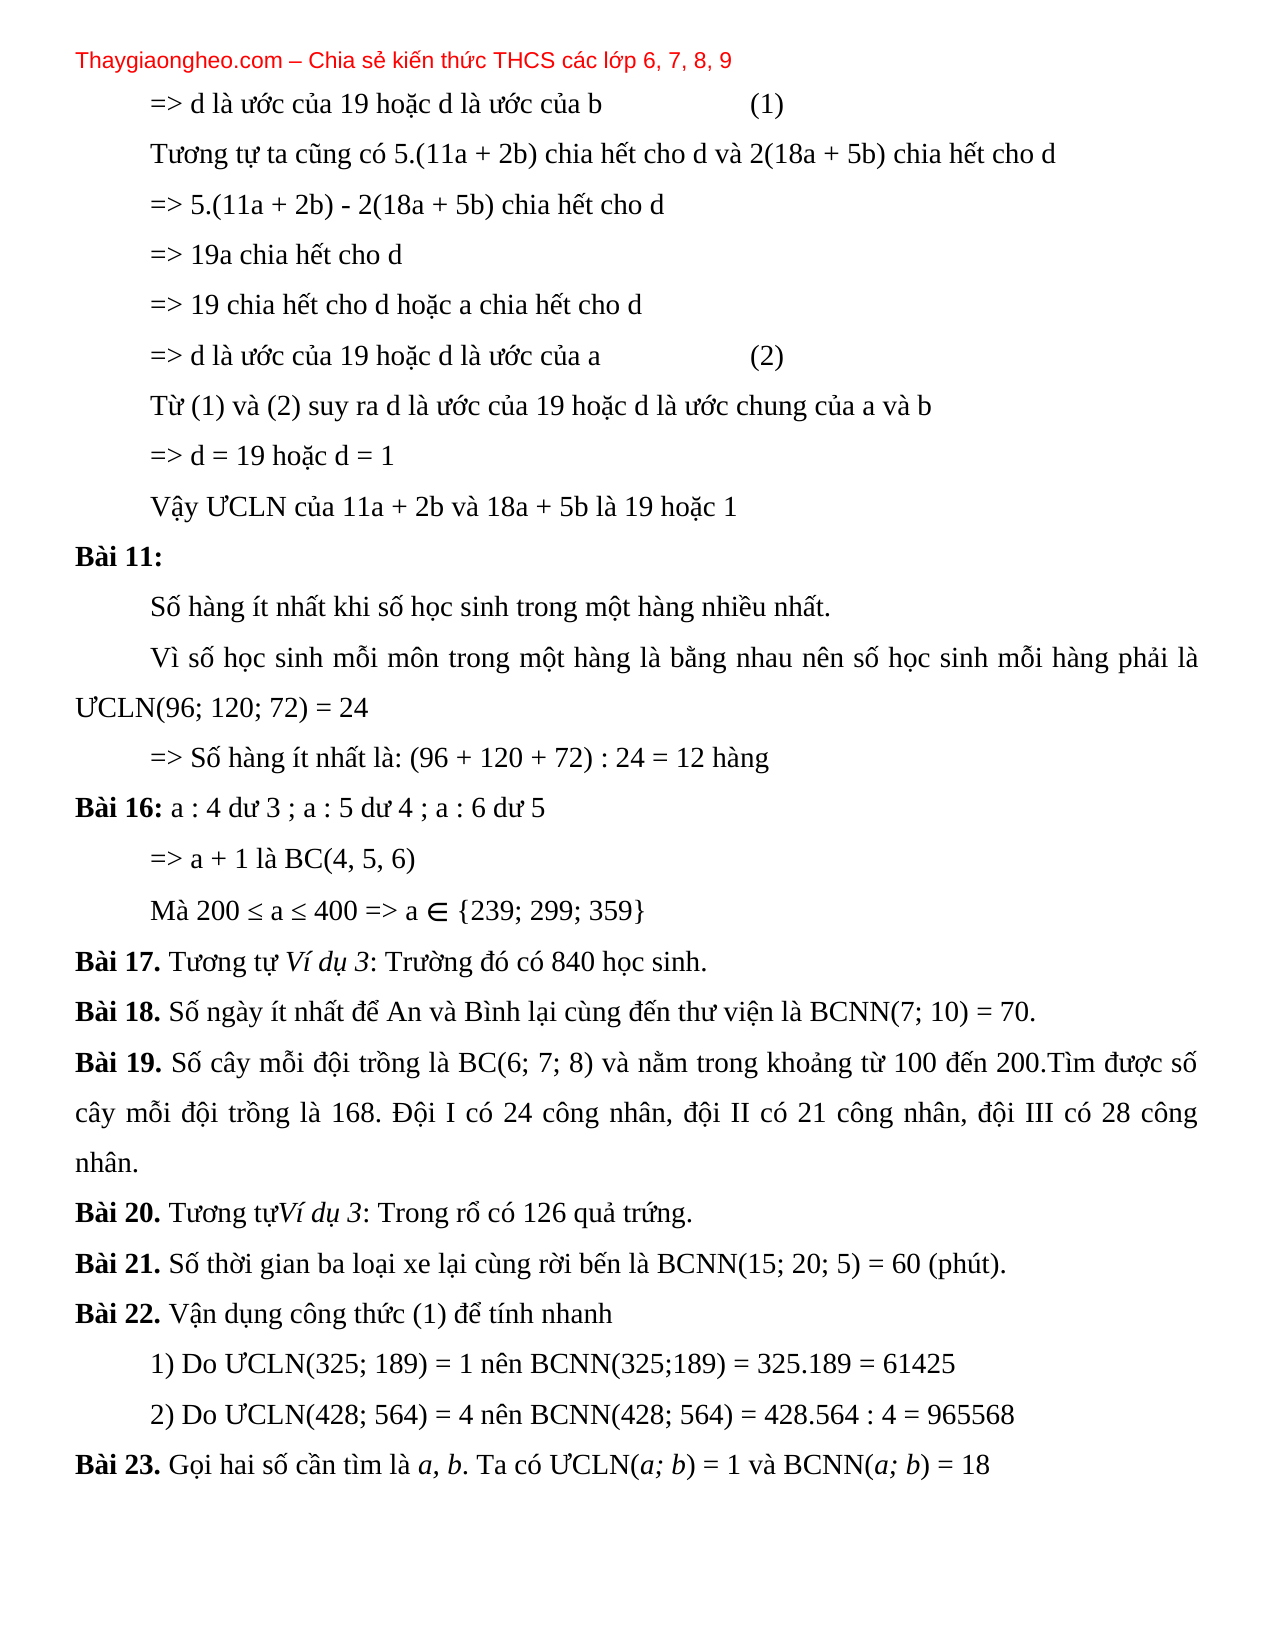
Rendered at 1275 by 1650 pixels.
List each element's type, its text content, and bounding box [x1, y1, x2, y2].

text => d là ước của 19 hoặc d là ước của b (1) [75, 86, 1200, 120]
text => d = 19 hoặc d = 1 [75, 438, 1200, 472]
text => 5.(11a + 2b) - 2(18a + 5b) chia hết cho d [75, 187, 1200, 220]
text => Số hàng ít nhất là: (96 + 120 + 72) : 24 = 12 hàng [75, 740, 1200, 774]
text => d là ước của 19 hoặc d là ước của a (2) [75, 338, 1200, 371]
text Từ (1) và (2) suy ra d là ước của 19 hoặc d là ước chung của a và b [75, 388, 1200, 422]
text Số hàng ít nhất khi số học sinh trong một hàng nhiều nhất. [75, 589, 1200, 623]
text Tương tự ta cũng có 5.(11a + 2b) chia hết cho d và 2(18a + 5b) chia hết cho d [75, 137, 1200, 170]
text => 19 chia hết cho d hoặc a chia hết cho d [75, 287, 1200, 321]
text Bài 19. Số cây mỗi đội trồng là BC(6; 7; 8) và nằm trong khoảng từ 100 đến 200.Tìm được số cây mỗi đội trồng là 168. Đội I có 24 công nhân, đội II có 21 công nhân, đội III có 28 công nhân. [75, 1045, 1200, 1179]
text Bài 20. Tương tựVí dụ 3: Trong rổ có 126 quả trứng. [75, 1196, 1200, 1229]
text Bài 18. Số ngày ít nhất để An và Bình lại cùng đến thư viện là BCNN(7; 10) = 70. [75, 994, 1200, 1028]
text Bài 11: [75, 539, 1200, 573]
text 1) Do ƯCLN(325; 189) = 1 nên BCNN(325;189) = 325.189 = 61425 [75, 1347, 1200, 1380]
text Bài 21. Số thời gian ba loại xe lại cùng rời bến là BCNN(15; 20; 5) = 60 (phút). [75, 1246, 1200, 1279]
text Bài 16: a : 4 dư 3 ; a : 5 dư 4 ; a : 6 dư 5 [75, 791, 1200, 824]
text Bài 22. Vận dụng công thức (1) để tính nhanh [75, 1296, 1200, 1330]
text Bài 23. Gọi hai số cần tìm là a, b. Ta có ƯCLN(a; b) = 1 và BCNN(a; b) = 18 [75, 1447, 1200, 1481]
text Vì số học sinh mỗi môn trong một hàng là bằng nhau nên số học sinh mỗi hàng phải là ƯCLN(96; 120; 72) = 24 [75, 640, 1200, 723]
text => 19a chia hết cho d [75, 237, 1200, 271]
text => a + 1 là BC(4, 5, 6) [75, 841, 1200, 874]
text Vậy ƯCLN của 11a + 2b và 18a + 5b là 19 hoặc 1 [75, 489, 1200, 522]
text Bài 17. Tương tự Ví dụ 3: Trường đó có 840 học sinh. [75, 944, 1200, 978]
text Mà 200 ≤ a ≤ 400 => a ∈ {239; 299; 359} [75, 891, 1200, 926]
text 2) Do ƯCLN(428; 564) = 4 nên BCNN(428; 564) = 428.564 : 4 = 965568 [75, 1397, 1200, 1430]
